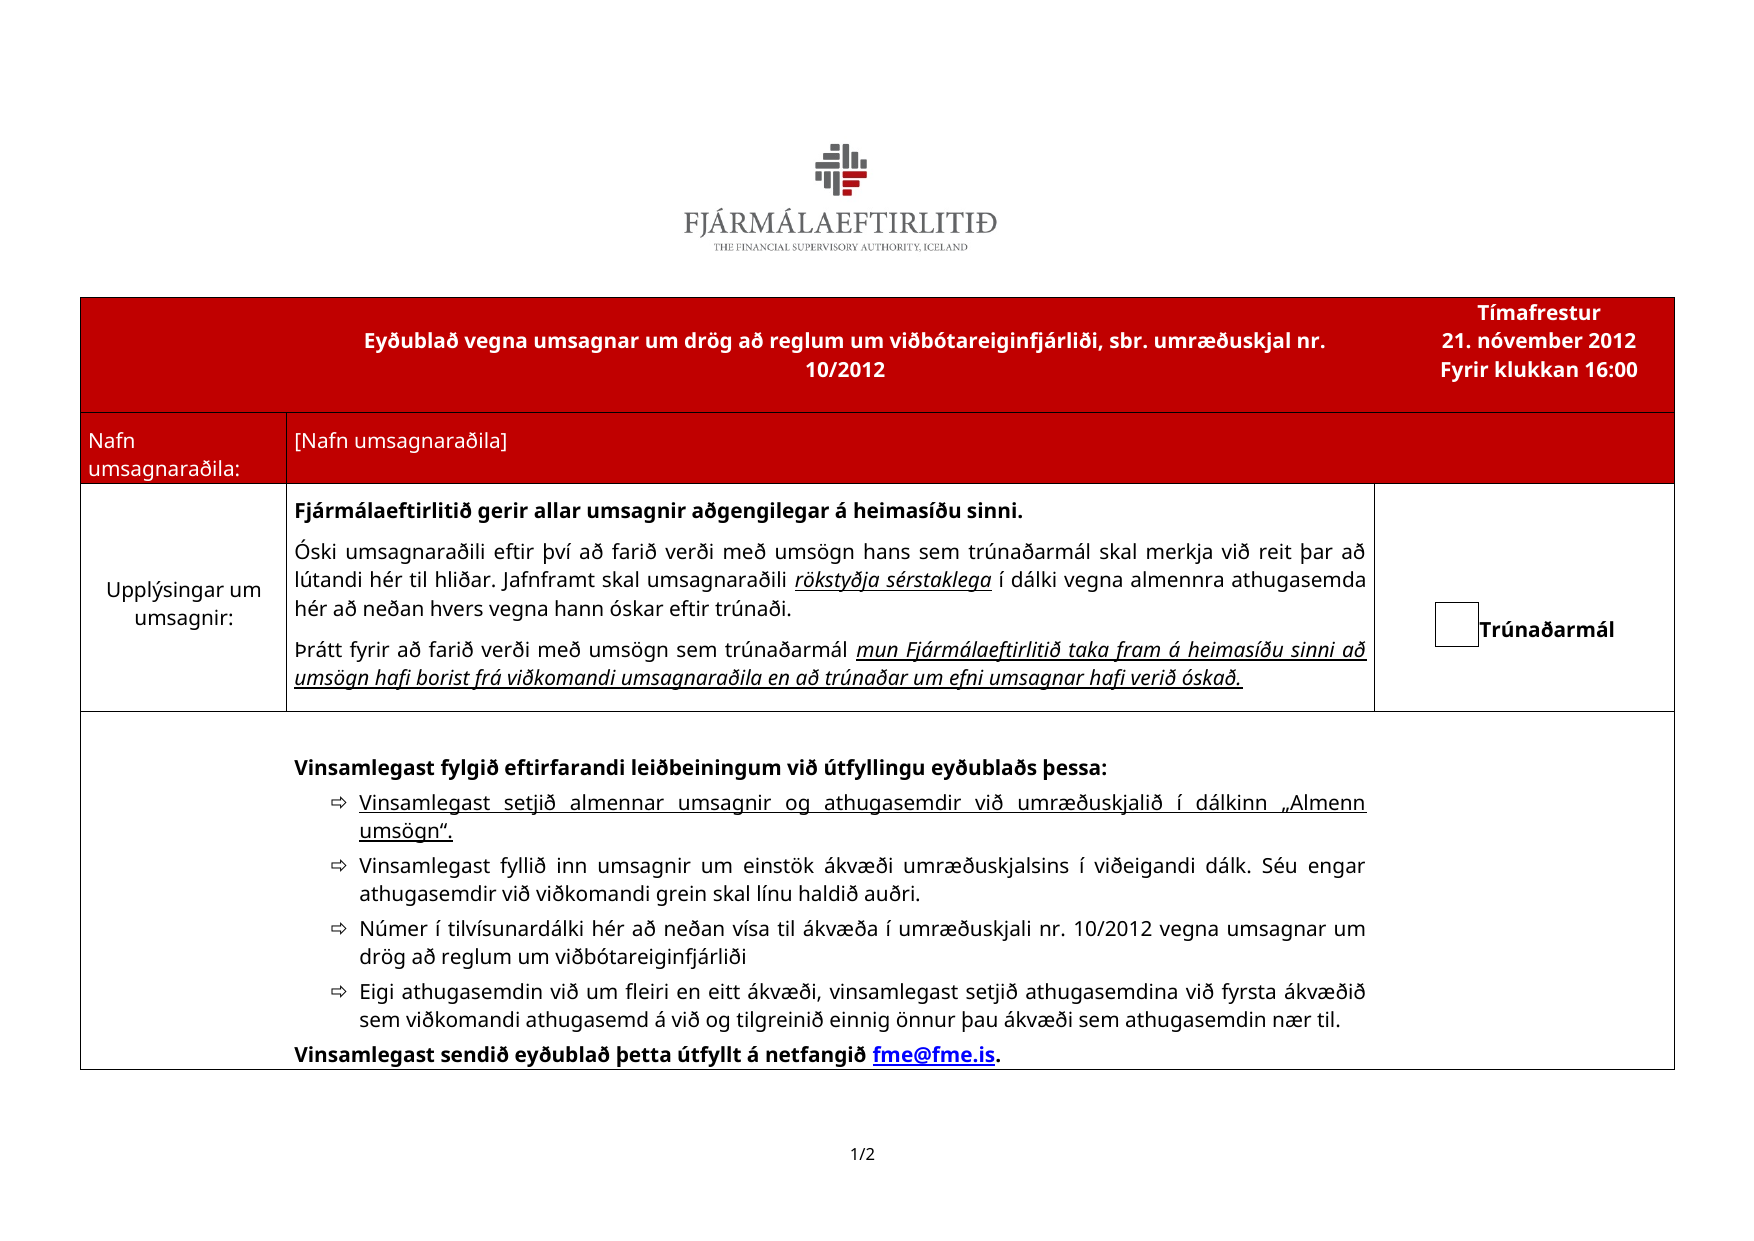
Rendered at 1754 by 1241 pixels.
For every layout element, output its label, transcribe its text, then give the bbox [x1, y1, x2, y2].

table_cell Upplýsingar um umsagnir: [81, 484, 286, 711]
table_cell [287, 712, 1374, 1069]
picture [654, 103, 1026, 297]
table_cell Fjármálaeftirlitið gerir allar umsagnir aðgengilegar á heimasíðu sinni. Óski umsagnaraðili eftir því að farið verði með umsögn hans sem trúnaðarmál skal merkja við reit þar að lútandi hér til hliðar. Jafnframt skal umsagnaraðili rökstyðja sérstaklega í dálki vegna almennra athugasemda hér að neðan hvers vegna hann óskar eftir trúnaði. Þrátt fyrir að farið verði með umsögn sem trúnaðarmál mun Fjármálaeftirlitið taka fram á heimasíðu sinni að umsögn hafi borist frá viðkomandi umsagnaraðila en að trúnaðar um efni umsagnar hafi verið óskað. [287, 484, 1374, 711]
table_cell [81, 712, 287, 1069]
table_cell Nafn umsagnaraðila: [81, 413, 286, 483]
table_cell [Nafn umsagnaraðila] [287, 413, 1374, 483]
table_header [81, 298, 287, 412]
table_cell [1374, 413, 1674, 483]
table_cell Trúnaðarmál [1375, 484, 1674, 711]
table_cell [1374, 712, 1674, 1069]
table_header Tímafrestur 21. nóvember 2012 Fyrir klukkan 16:00 [1374, 298, 1674, 412]
table_header Eyðublað vegna umsagnar um drög að reglum um viðbótareiginfjárliði, sbr. umræðuskjal nr. 10/2012 [287, 298, 1374, 412]
